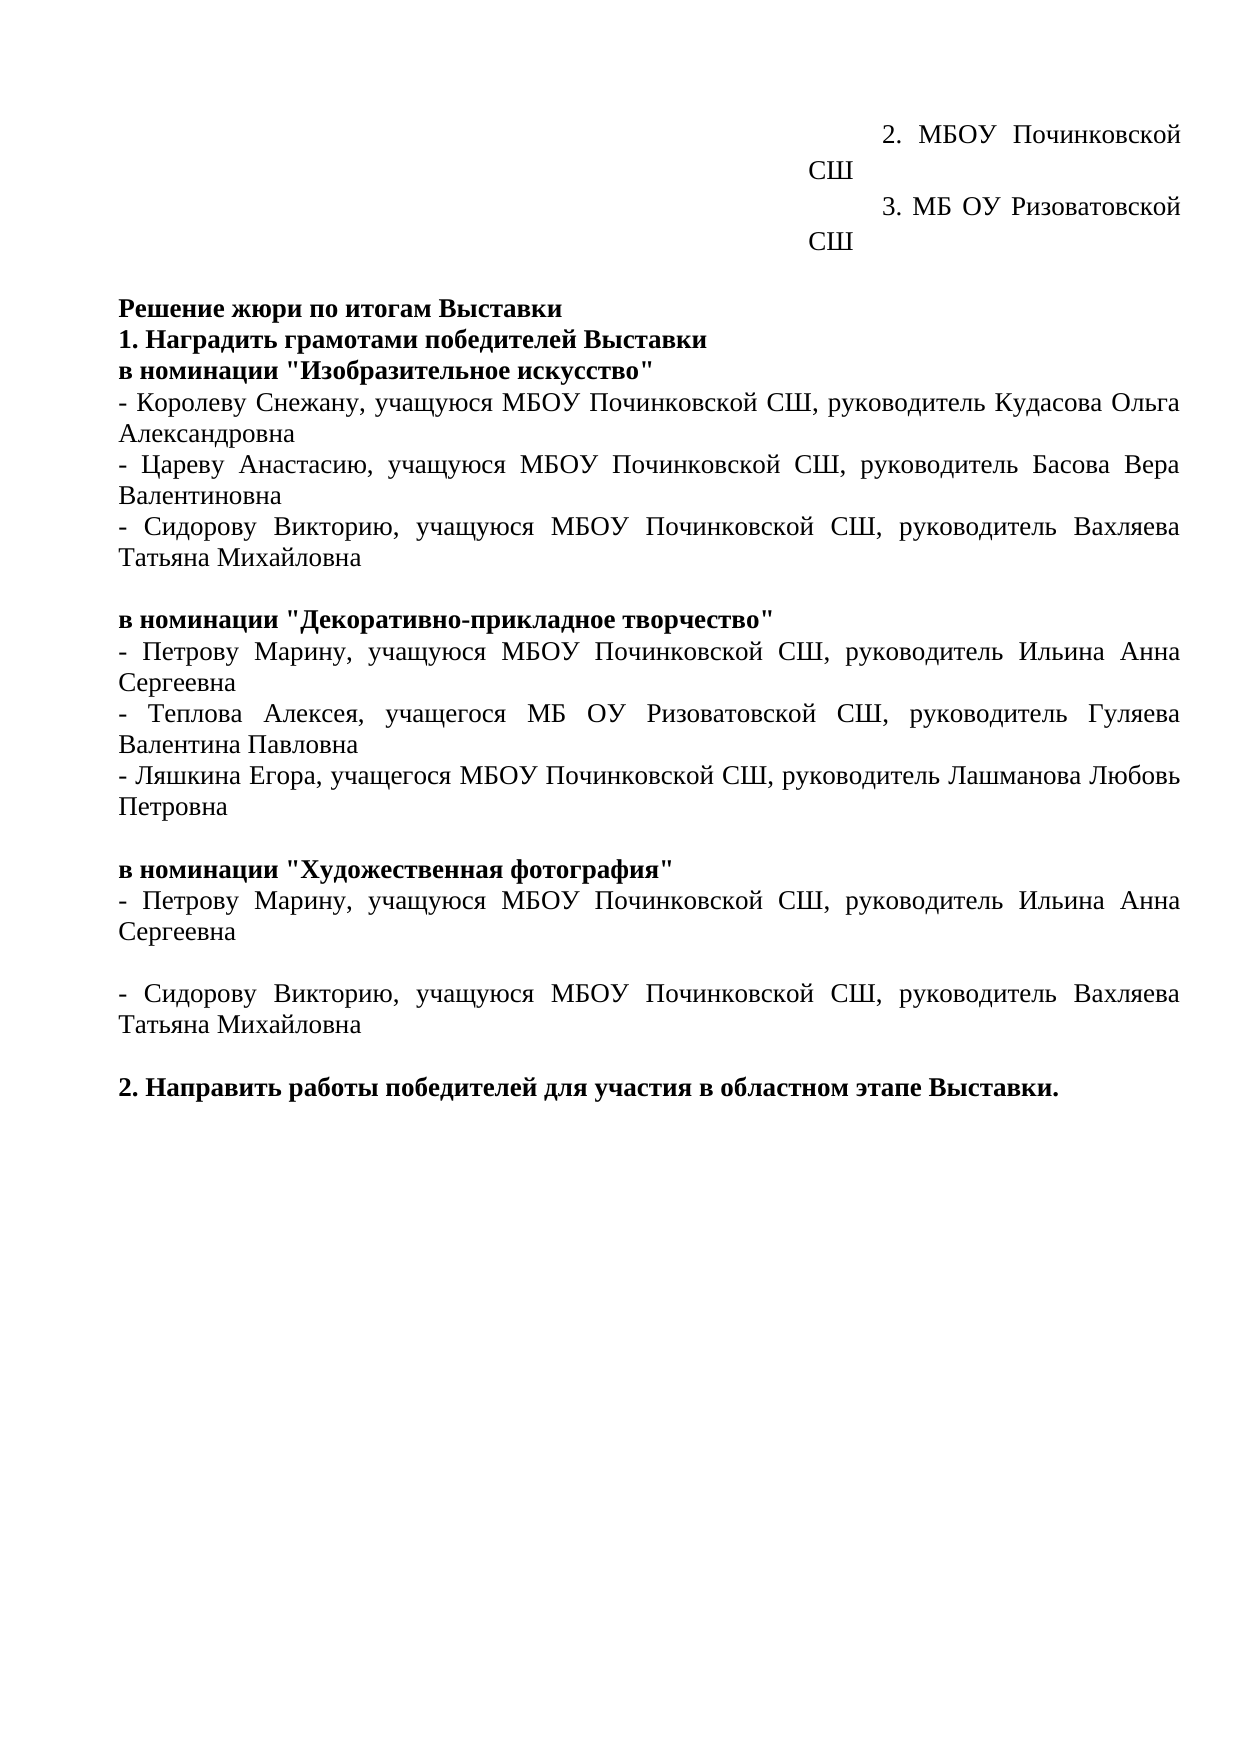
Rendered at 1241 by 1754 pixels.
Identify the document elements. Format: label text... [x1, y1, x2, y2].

text в номинации "Изобразительное искусство" [118, 354, 1181, 386]
text 1. Наградить грамотами победителей Выставки [118, 323, 1181, 354]
text - Ляшкина Егора, учащегося МБОУ Починковской СШ, руководитель Лашманова Любовь Петровна [118, 759, 1181, 822]
text - Петрову Марину, учащуюся МБОУ Починковской СШ, руководитель Ильина Анна Сергеевна [118, 635, 1181, 697]
text 2. МБОУ Починковской СШ [808, 118, 1181, 185]
text - Сидорову Викторию, учащуюся МБОУ Починковской СШ, руководитель Вахляева Татьяна Михайловна [118, 510, 1181, 572]
text - Королеву Снежану, учащуюся МБОУ Починковской СШ, руководитель Кудасова Ольга Александровна [118, 386, 1181, 448]
text в номинации "Декоративно-прикладное творчество" [118, 604, 1181, 635]
text - Цареву Анастасию, учащуюся МБОУ Починковской СШ, руководитель Басова Вера Валентиновна [118, 448, 1181, 510]
text - Теплова Алексея, учащегося МБ ОУ Ризоватовской СШ, руководитель Гуляева Валентина Павловна [118, 697, 1181, 759]
text Решение жюри по итогам Выставки [118, 292, 1181, 323]
text - Петрову Марину, учащуюся МБОУ Починковской СШ, руководитель Ильина Анна Сергеевна [118, 884, 1181, 946]
text - Сидорову Викторию, учащуюся МБОУ Починковской СШ, руководитель Вахляева Татьяна Михайловна [118, 977, 1181, 1040]
text 2. Направить работы победителей для участия в областном этапе Выставки. [118, 1071, 1181, 1102]
text 3. МБ ОУ Ризоватовской СШ [808, 189, 1181, 256]
text в номинации "Художественная фотография" [118, 853, 1181, 884]
